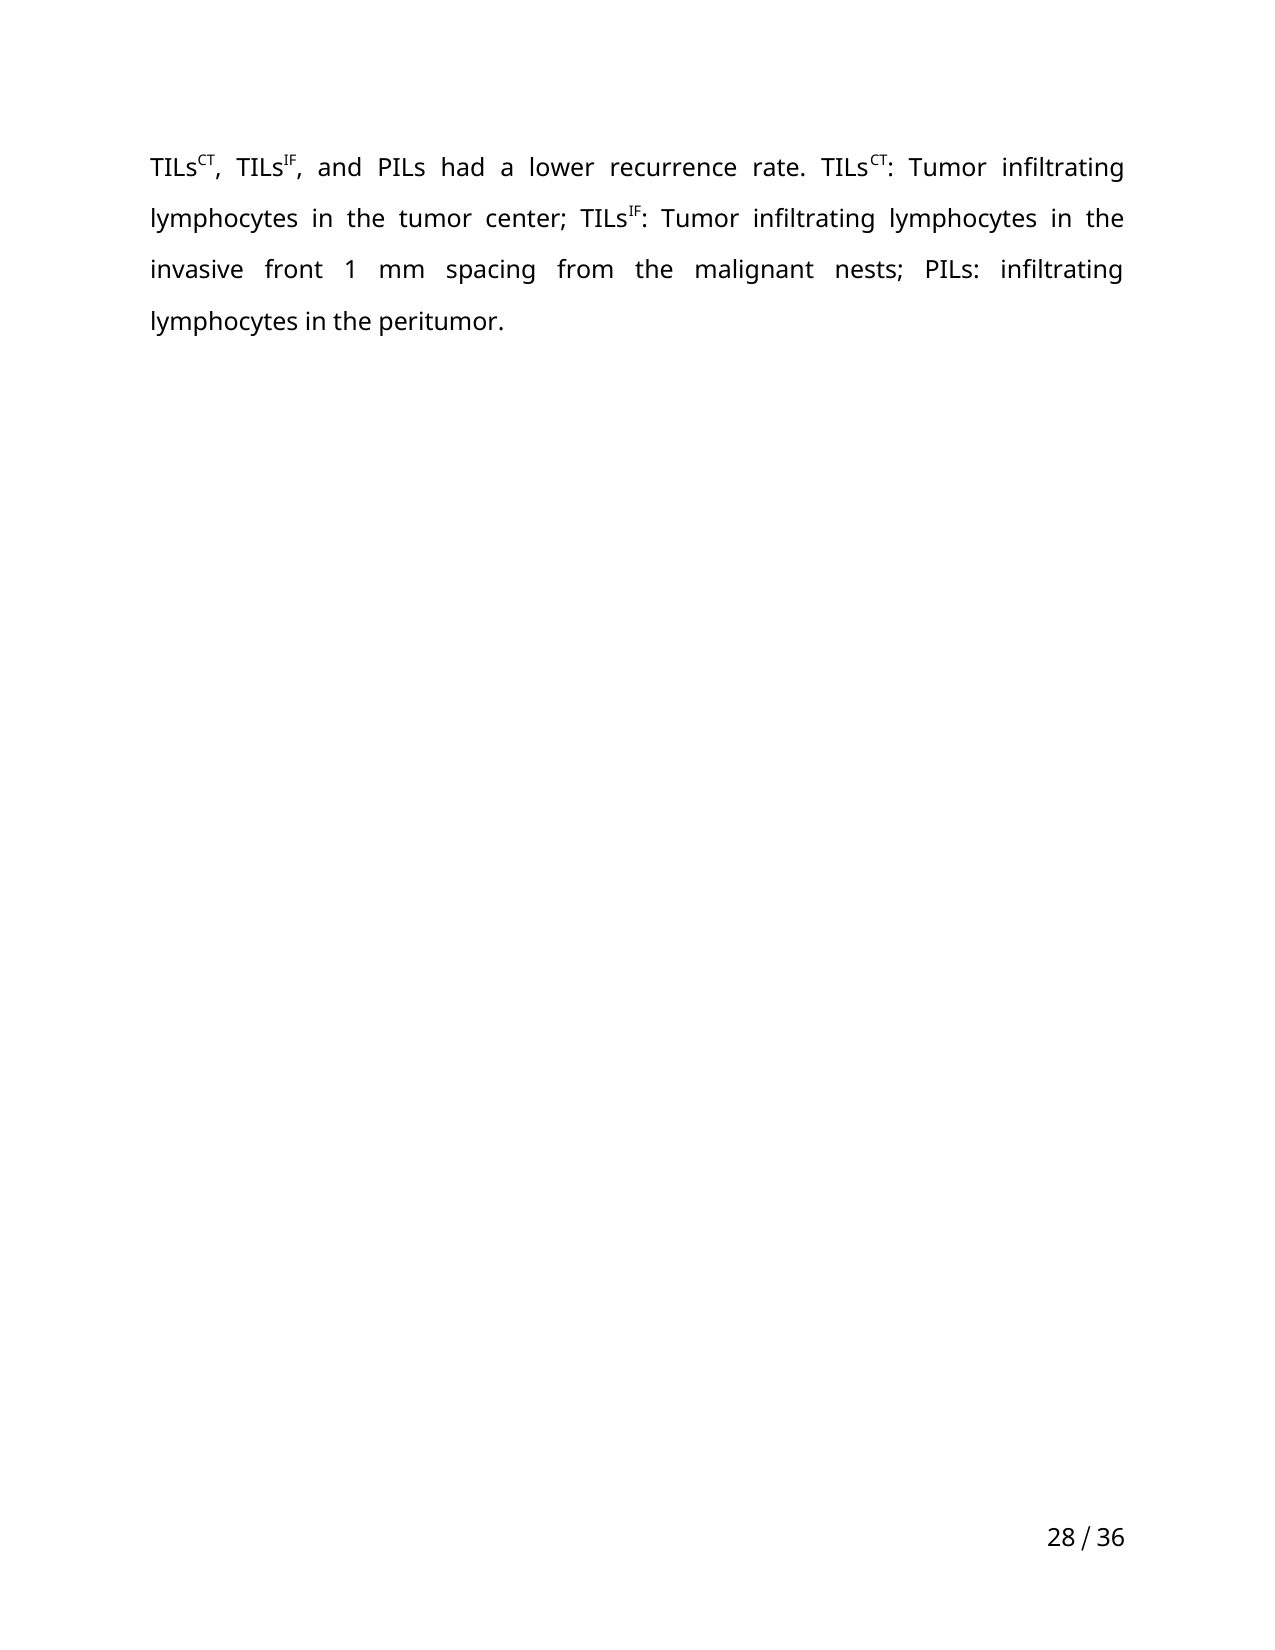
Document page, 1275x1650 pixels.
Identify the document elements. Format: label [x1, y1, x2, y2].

text [150, 150, 1125, 337]
